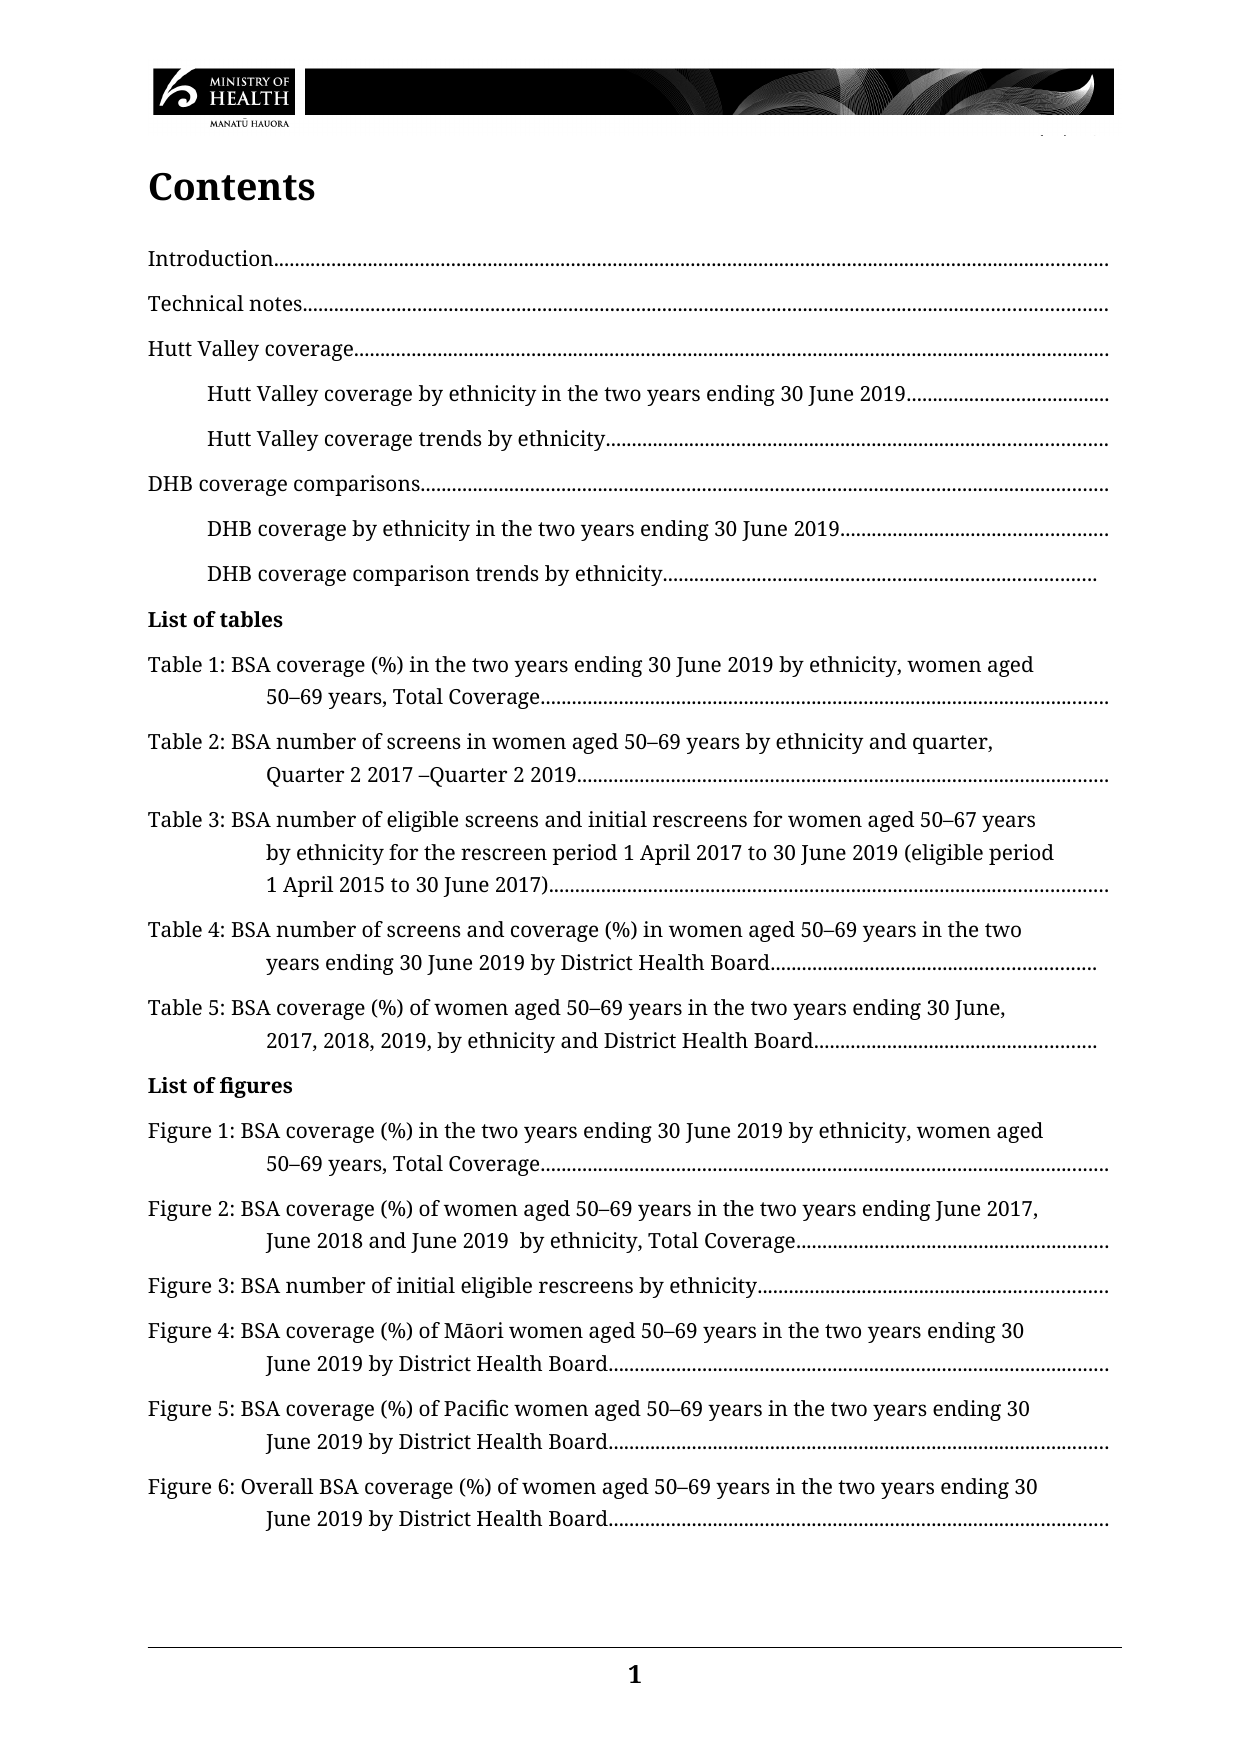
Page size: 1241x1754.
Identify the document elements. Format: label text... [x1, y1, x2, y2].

text DHB coverage comparisons 7 [148, 469, 1063, 498]
text Hutt Valley coverage by ethnicity in the two years ending 30 June 2019 5 [207, 379, 1063, 408]
text Figure 3: BSA number of initial eligible rescreens by ethnicity 7 [148, 1271, 1063, 1300]
text Figure 2: BSA coverage (%) of women aged 50–69 years in the two years ending June 2017, June 2018 and June 2019 by ethnicity, Total Coverage 6 [148, 1194, 1063, 1255]
text Table 3: BSA number of eligible screens and initial rescreens for women aged 50–67 years by ethnicity for the rescreen period 1 April 2017 to 30 June 2019 (eligible period 1 April 2015 to 30 June 2017) 7 [148, 805, 1063, 899]
text Table 2: BSA number of screens in women aged 50–69 years by ethnicity and quarter, Quarter 2 2017 –Quarter 2 2019 6 [148, 727, 1063, 788]
text Technical notes 4 [148, 289, 1063, 317]
text Introduction 2 [148, 244, 1063, 272]
text Figure 5: BSA coverage (%) of Pacific women aged 50–69 years in the two years ending 30 June 2019 by District Health Board 8 [148, 1394, 1063, 1455]
text List of tables [148, 605, 1122, 633]
text Figure 4: BSA coverage (%) of Māori women aged 50–69 years in the two years ending 30 June 2019 by District Health Board 8 [148, 1317, 1063, 1378]
text Table 4: BSA number of screens and coverage (%) in women aged 50–69 years in the two years ending 30 June 2019 by District Health Board 13 [148, 916, 1063, 977]
text Figure 6: Overall BSA coverage (%) of women aged 50–69 years in the two years ending 30 June 2019 by District Health Board 9 [148, 1472, 1063, 1533]
text Table 5: BSA coverage (%) of women aged 50–69 years in the two years ending 30 June, 2017, 2018, 2019, by ethnicity and District Health Board 14 [148, 993, 1063, 1054]
subtitle Contents [148, 160, 1122, 211]
text Figure 1: BSA coverage (%) in the two years ending 30 June 2019 by ethnicity, women aged 50–69 years, Total Coverage 5 [148, 1116, 1063, 1177]
picture [147, 59, 1123, 136]
text Hutt Valley coverage trends by ethnicity 6 [207, 424, 1063, 453]
text DHB coverage by ethnicity in the two years ending 30 June 2019 8 [207, 514, 1063, 543]
text Hutt Valley coverage 5 [148, 334, 1063, 362]
text Table 1: BSA coverage (%) in the two years ending 30 June 2019 by ethnicity, women aged 50–69 years, Total Coverage 5 [148, 650, 1063, 711]
text List of figures [148, 1071, 1122, 1099]
text DHB coverage comparison trends by ethnicity 14 [207, 559, 1063, 588]
